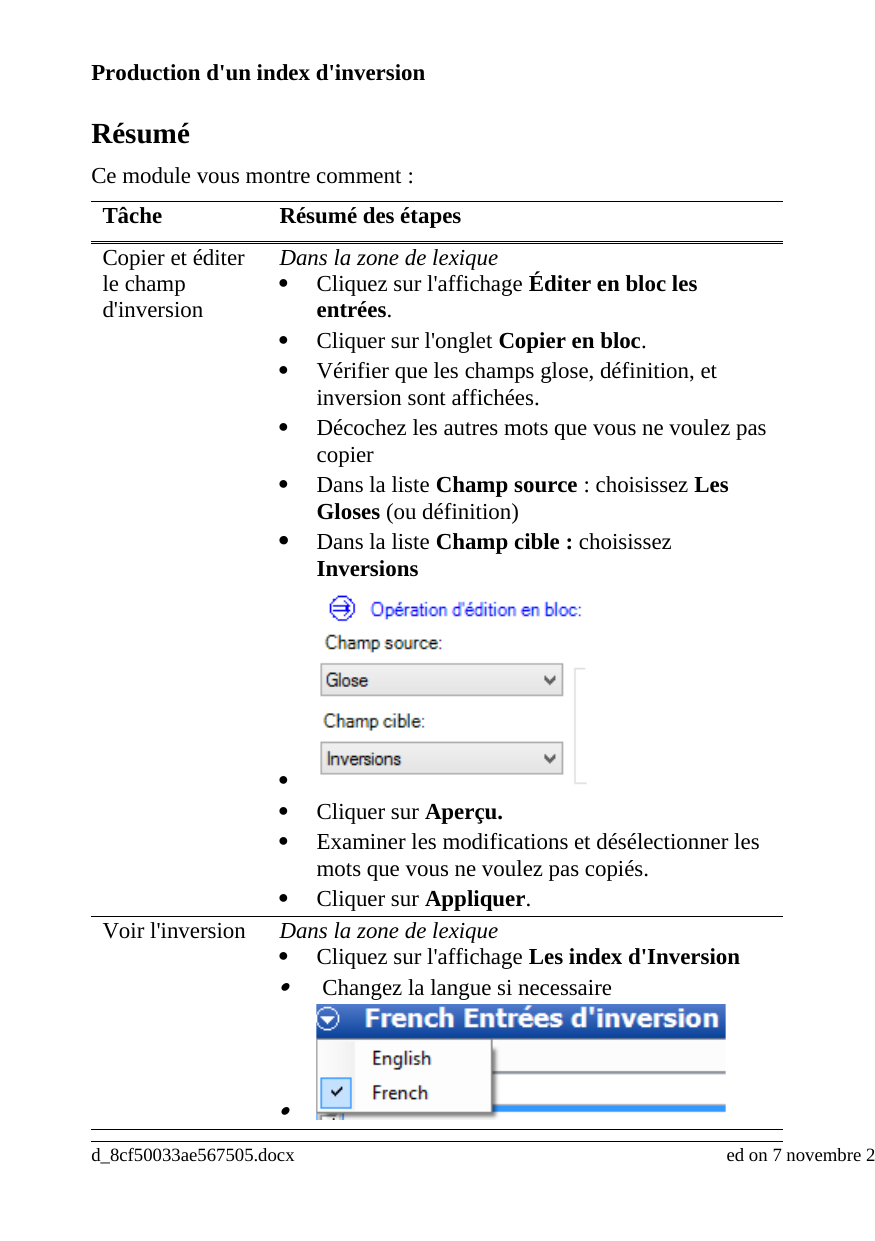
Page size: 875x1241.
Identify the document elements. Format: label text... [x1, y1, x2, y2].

table_header Tâche [91, 202, 268, 241]
table_cell Copier et éditer le champ d'inversion [91, 244, 268, 916]
table_cell Dans la zone de lexique Cliquez sur l'affichage Les index d'Inversion Changez la langue si necessaire [268, 917, 783, 1129]
picture [316, 585, 587, 789]
text Ce module vous montre comment : [91, 162, 783, 188]
table_cell Dans la zone de lexique Cliquez sur l'affichage Éditer en bloc les entrées. Cliquer sur l'onglet Copier en bloc. Vérifier que les champs glose, définition, et inversion sont affichées. Décochez les autres mots que vous ne voulez pas copier Dans la liste Champ source : choisissez Les Gloses (ou définition) Dans la liste Champ cible : choisissez Inversions Cliquer sur Aperçu. Examiner les modifications et désélectionner les mots que vous ne voulez pas copiés. Cliquer sur Appliquer. [268, 244, 783, 916]
subtitle Résumé [91, 116, 783, 149]
table_cell Voir l'inversion [91, 917, 268, 1129]
table_header Résumé des étapes [268, 202, 783, 241]
picture [316, 1004, 726, 1120]
